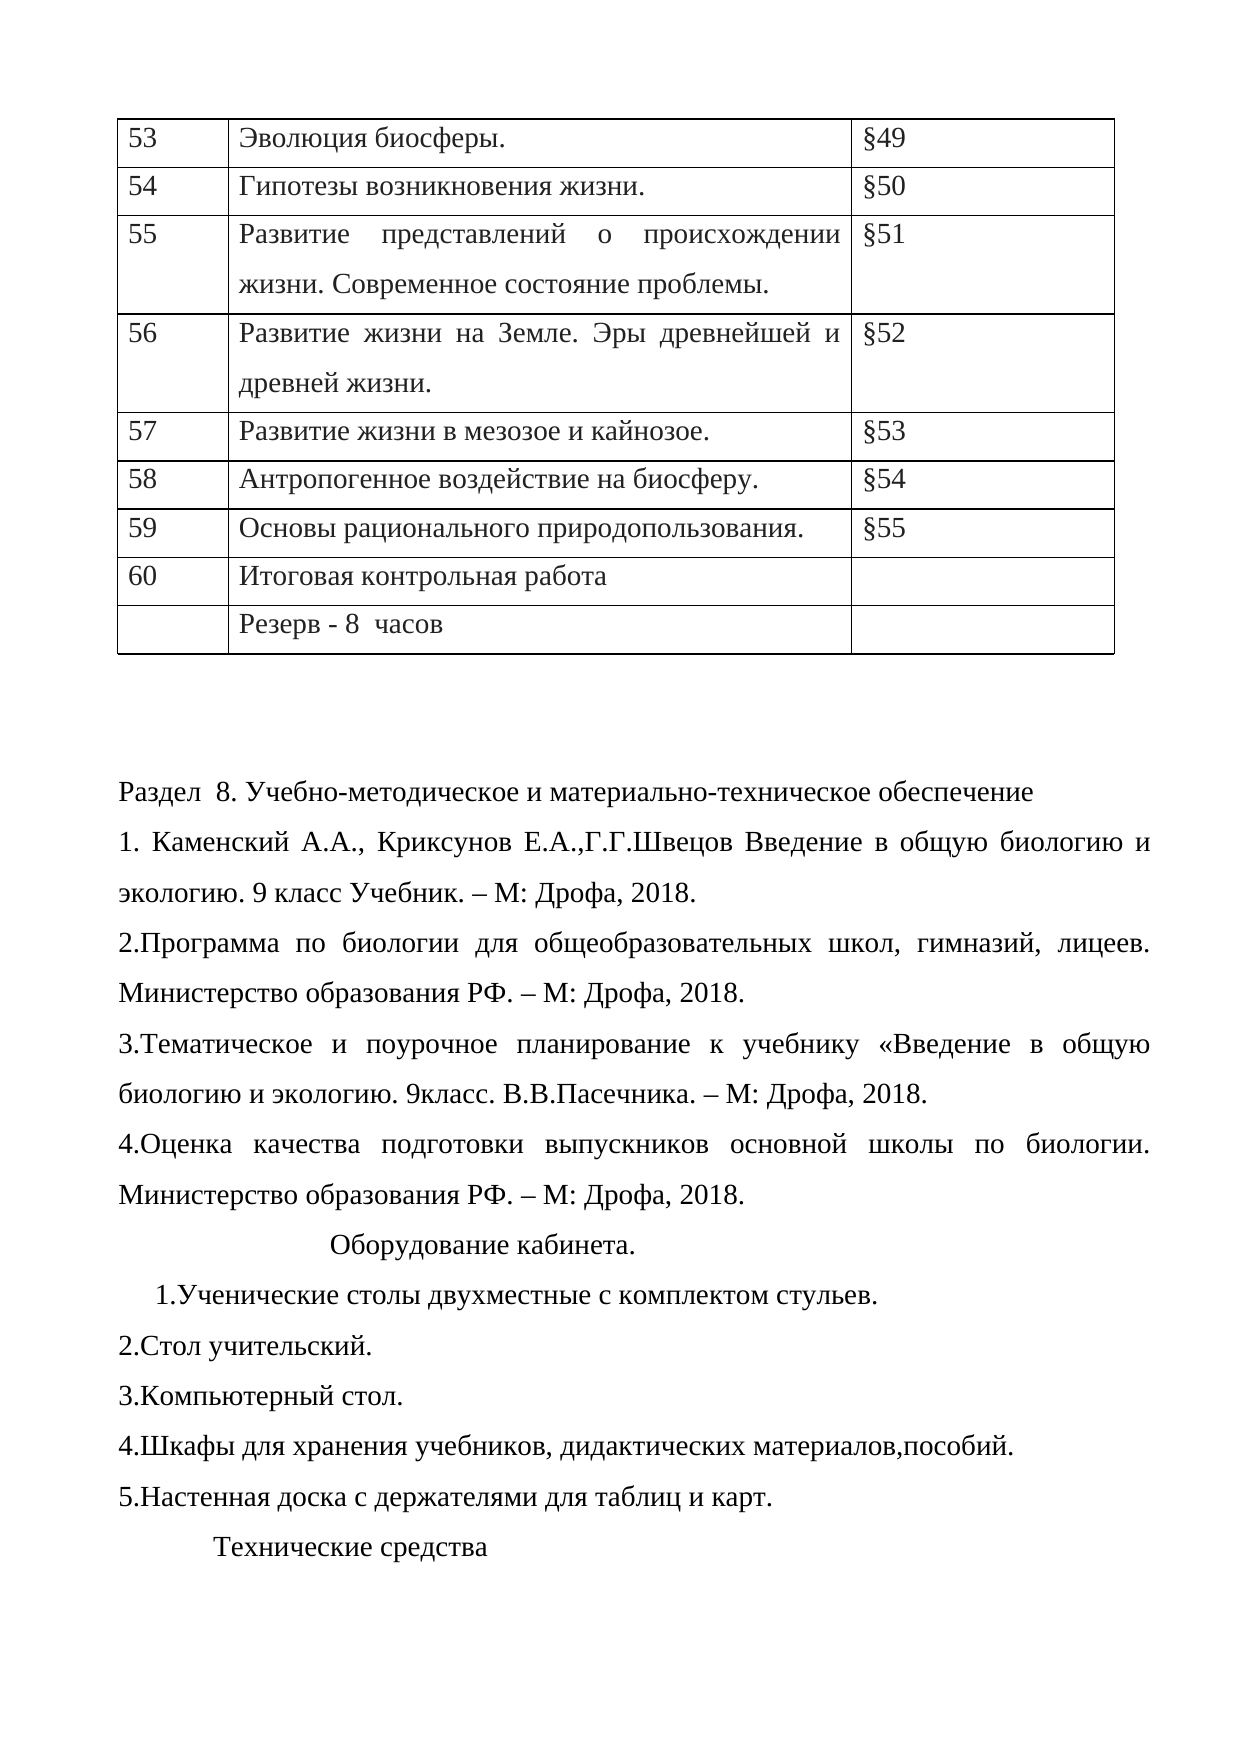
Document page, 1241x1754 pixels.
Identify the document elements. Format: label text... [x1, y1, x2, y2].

text Технические средства [118, 1529, 1152, 1562]
table_cell 56 [118, 315, 228, 412]
text 3.Компьютерный стол. [118, 1378, 1152, 1412]
table_cell §52 [852, 315, 1114, 412]
text 2.Стол учительский. [118, 1328, 1152, 1361]
table_cell Основы рационального природопользования. [229, 510, 851, 556]
table_cell §55 [852, 510, 1114, 556]
table_cell §53 [852, 413, 1114, 460]
table_cell 59 [118, 510, 228, 556]
text 1.Ученические столы двухместные с комплектом стульев. [118, 1277, 1152, 1311]
table_cell 54 [118, 168, 228, 214]
text 4.Оценка качества подготовки выпускников основной школы по биологии. Министерство образования РФ. – М: Дрофа, 2018. [118, 1126, 1152, 1210]
table_cell [118, 606, 228, 653]
text 2.Программа по биологии для общеобразовательных школ, гимназий, лицеев. Министерство образования РФ. – М: Дрофа, 2018. [118, 925, 1152, 1009]
table_cell Эволюция биосферы. [229, 120, 851, 166]
table_cell §50 [852, 168, 1114, 214]
table_cell [852, 558, 1114, 604]
table_cell Развитие жизни на Земле. Эры древнейшей и древней жизни. [229, 315, 851, 412]
text 1. Каменский А.А., Криксунов Е.А.,Г.Г.Швецов Введение в общую биологию и экологию. 9 класс Учебник. – М: Дрофа, 2018. [118, 824, 1152, 908]
table_cell §49 [852, 120, 1114, 166]
table_cell 58 [118, 462, 228, 508]
table_cell 55 [118, 216, 228, 313]
table_cell [852, 606, 1114, 653]
text Оборудование кабинета. [118, 1227, 1152, 1261]
table_cell Развитие жизни в мезозое и кайнозое. [229, 413, 851, 460]
table_cell §51 [852, 216, 1114, 313]
table_cell 60 [118, 558, 228, 604]
table_cell Резерв - 8 часов [229, 606, 851, 653]
table_cell Развитие представлений о происхождении жизни. Современное состояние проблемы. [229, 216, 851, 313]
text Раздел 8. Учебно-методическое и материально-техническое обеспечение [118, 774, 1152, 808]
text 5.Настенная доска с держателями для таблиц и карт. [118, 1479, 1152, 1512]
table_cell 57 [118, 413, 228, 460]
table_cell Гипотезы возникновения жизни. [229, 168, 851, 214]
table_cell 53 [118, 120, 228, 166]
table_cell Итоговая контрольная работа [229, 558, 851, 604]
table_cell §54 [852, 462, 1114, 508]
table_cell Антропогенное воздействие на биосферу. [229, 462, 851, 508]
text 4.Шкафы для хранения учебников, дидактических материалов,пособий. [118, 1428, 1152, 1462]
text 3.Тематическое и поурочное планирование к учебнику «Введение в общую биологию и экологию. 9класс. В.В.Пасечника. – М: Дрофа, 2018. [118, 1026, 1152, 1110]
